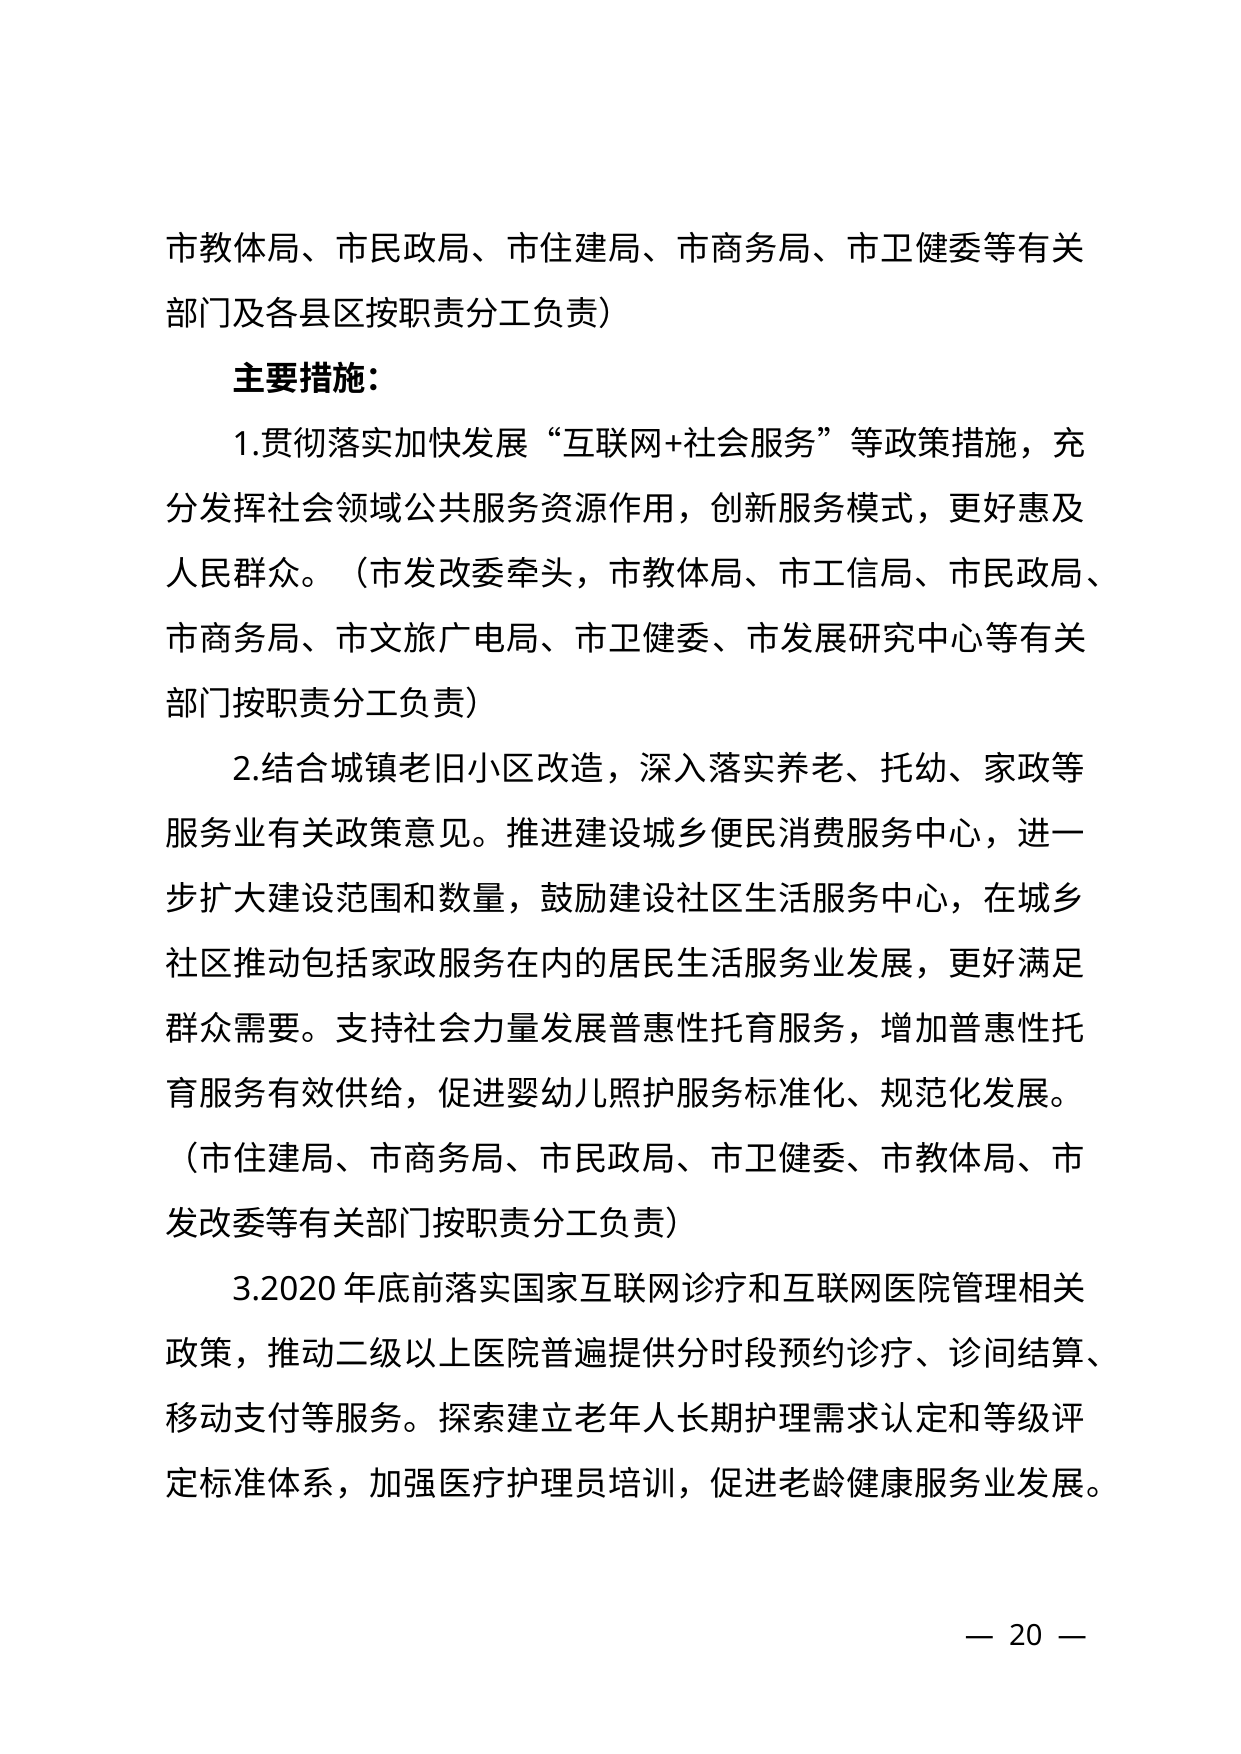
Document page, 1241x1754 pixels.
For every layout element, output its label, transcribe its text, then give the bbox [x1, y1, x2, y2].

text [165, 214, 1087, 344]
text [165, 1254, 1087, 1514]
text 1.贯彻落实加快发展“互联网+社会服务”等政策措施，充分发挥社会领域公共服务资源作用，创新服务模式，更好惠及人民群众。（市发改委牵头，市教体局、市工信局、市民政局、市商务局、市文旅广电局、市卫健委、市发展研究中心等有关部门按职责分工负责） [165, 409, 1087, 734]
text 2.结合城镇老旧小区改造，深入落实养老、托幼、家政等服务业有关政策意见。推进建设城乡便民消费服务中心，进一步扩大建设范围和数量，鼓励建设社区生活服务中心，在城乡社区推动包括家政服务在内的居民生活服务业发展，更好满足群众需要。支持社会力量发展普惠性托育服务，增加普惠性托育服务有效供给，促进婴幼儿照护服务标准化、规范化发展。（市住建局、市商务局、市民政局、市卫健委、市教体局、市发改委等有关部门按职责分工负责） [165, 734, 1087, 1254]
text 主要措施： [165, 344, 1087, 409]
